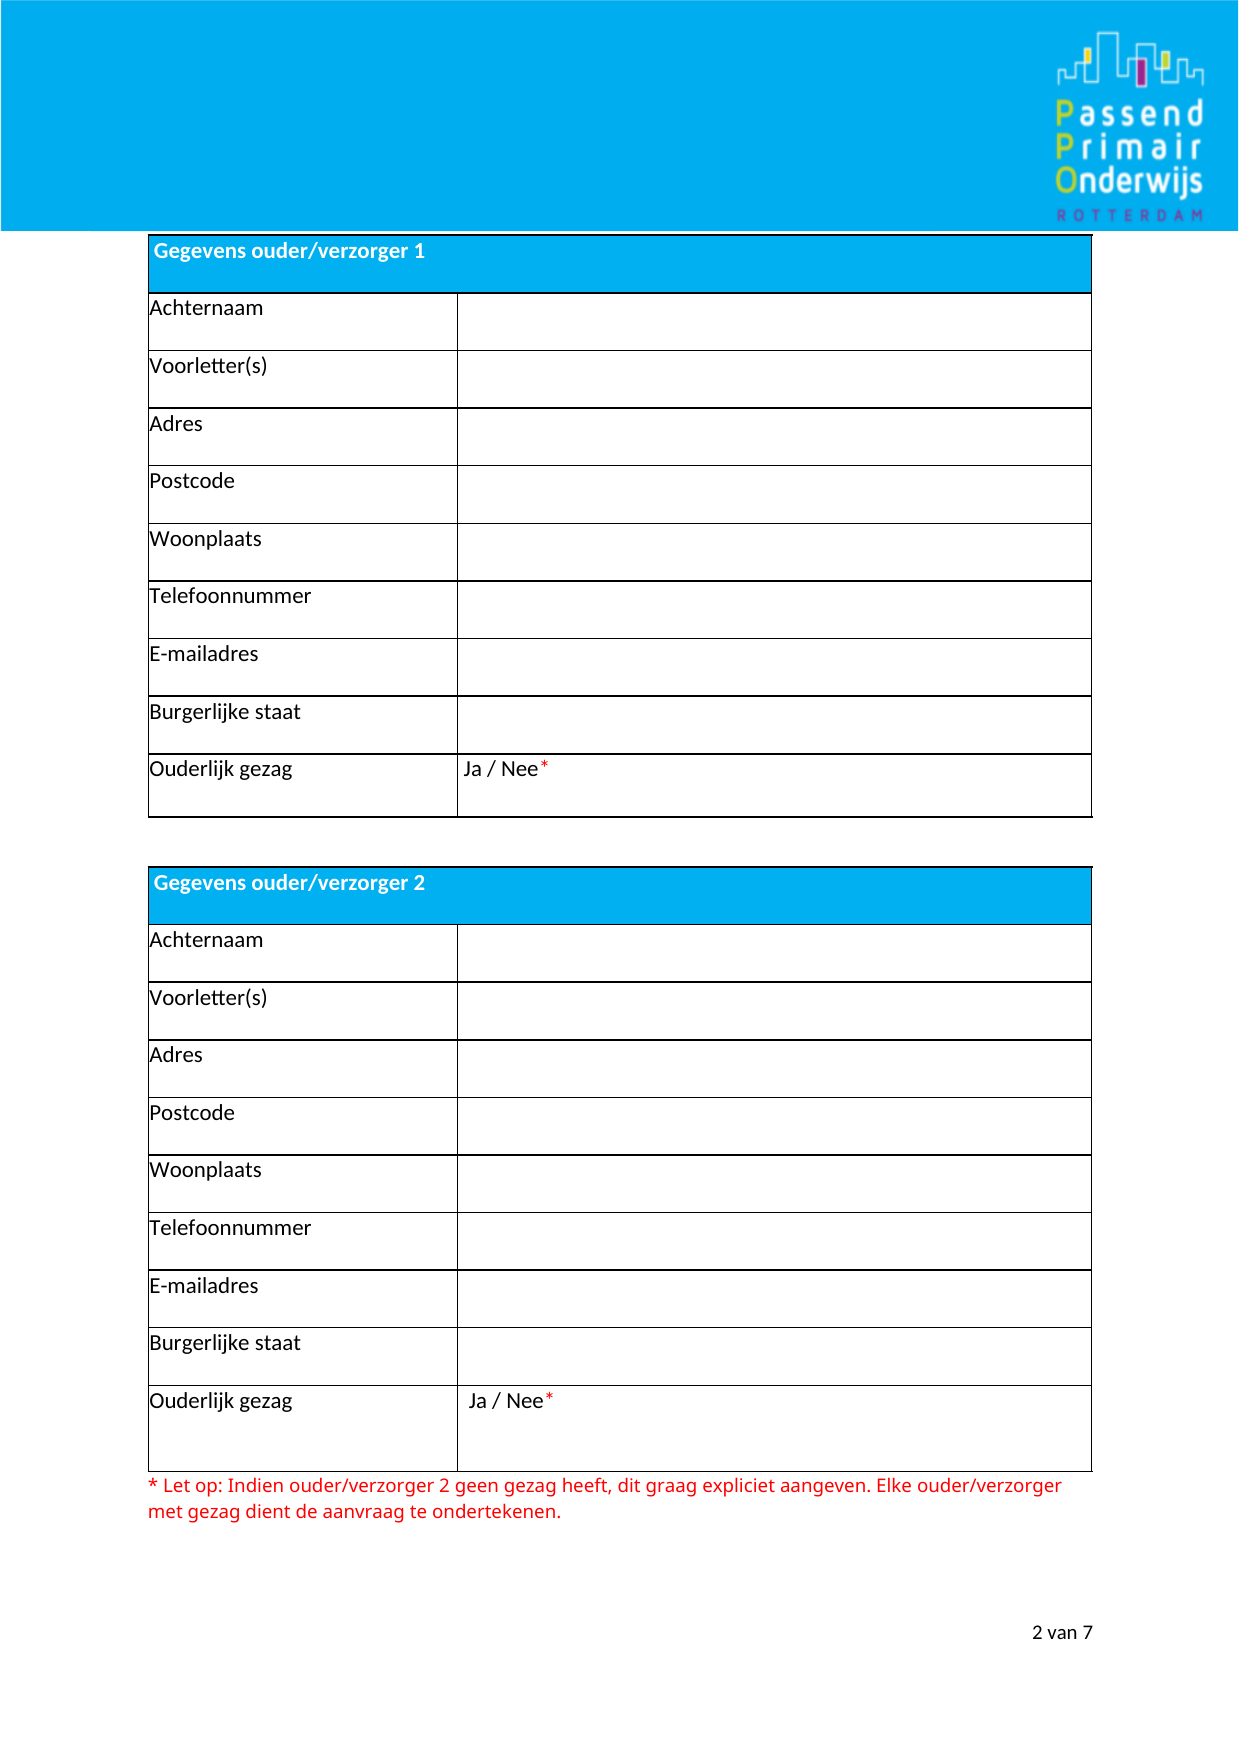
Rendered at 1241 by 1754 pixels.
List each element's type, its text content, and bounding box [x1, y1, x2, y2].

picture [1190, 173, 1202, 193]
table_cell Voorletter(s) [149, 351, 457, 407]
table_cell [458, 925, 1091, 981]
table_cell [458, 294, 1091, 349]
table_cell Achternaam [149, 925, 457, 981]
picture [1117, 139, 1142, 159]
table_cell [458, 1271, 1091, 1327]
table_cell [458, 351, 1091, 407]
table_cell [458, 1041, 1091, 1096]
table_cell Telefoonnummer [149, 582, 457, 638]
table_cell [458, 983, 1091, 1039]
picture [1180, 166, 1187, 200]
table_cell [458, 466, 1091, 522]
table_cell [458, 1328, 1091, 1384]
table_cell Ja / Nee* [458, 1386, 1091, 1471]
table_cell Ja / Nee* [458, 755, 1091, 816]
table_cell Postcode [149, 466, 457, 522]
picture [1174, 166, 1178, 193]
table_cell Achternaam [149, 294, 457, 349]
table_cell [458, 582, 1091, 638]
table_cell [458, 409, 1091, 465]
picture [1117, 173, 1132, 193]
table_cell [458, 639, 1091, 695]
picture [1109, 210, 1115, 220]
picture [1188, 99, 1202, 126]
table_header Gegevens ouder/verzorger 1 [149, 236, 1091, 292]
picture [1058, 32, 1204, 88]
table_cell Woonplaats [149, 524, 457, 580]
table_cell [458, 1213, 1091, 1269]
picture [1083, 139, 1091, 159]
table_cell Adres [149, 1041, 457, 1096]
picture [1192, 210, 1201, 220]
table_cell Woonplaats [149, 1156, 457, 1212]
picture [1102, 105, 1114, 126]
picture [1192, 139, 1200, 159]
picture [1080, 105, 1095, 126]
text * Let op: Indien ouder/verzorger 2 geen gezag heeft, dit graag expliciet aangeven. Elke ouder/verzorger met gezag dient de aanvraag te ondertekenen. [148, 1472, 1093, 1523]
picture [1093, 210, 1099, 220]
table_cell Burgerlijke staat [149, 697, 457, 753]
table_cell E-mailadres [149, 639, 457, 695]
picture [1122, 105, 1134, 126]
picture [1125, 210, 1131, 221]
picture [1175, 211, 1182, 220]
picture [1057, 133, 1073, 159]
picture [1080, 173, 1096, 193]
picture [1135, 173, 1170, 193]
table_cell Adres [149, 409, 457, 465]
picture [1141, 105, 1156, 126]
picture [1101, 132, 1106, 159]
picture [1099, 165, 1114, 193]
table_cell Burgerlijke staat [149, 1328, 457, 1384]
picture [1058, 210, 1065, 220]
picture [1177, 132, 1181, 159]
picture [1152, 139, 1166, 160]
table_cell E-mailadres [149, 1271, 457, 1327]
table_header Gegevens ouder/verzorger 2 [149, 868, 1091, 924]
table_cell [458, 524, 1091, 580]
picture [1141, 210, 1148, 220]
picture [1158, 210, 1166, 221]
table_cell [458, 697, 1091, 753]
table_cell [458, 1098, 1091, 1154]
table_cell Voorletter(s) [149, 983, 457, 1039]
table_cell Postcode [149, 1098, 457, 1154]
table_cell Telefoonnummer [149, 1213, 457, 1269]
table_cell [458, 1156, 1091, 1212]
table_cell Ouderlijk gezag [149, 755, 457, 816]
picture [1164, 105, 1180, 126]
picture [1074, 210, 1083, 221]
picture [1057, 99, 1073, 126]
picture [1056, 166, 1077, 193]
table_cell Ouderlijk gezag [149, 1386, 457, 1471]
